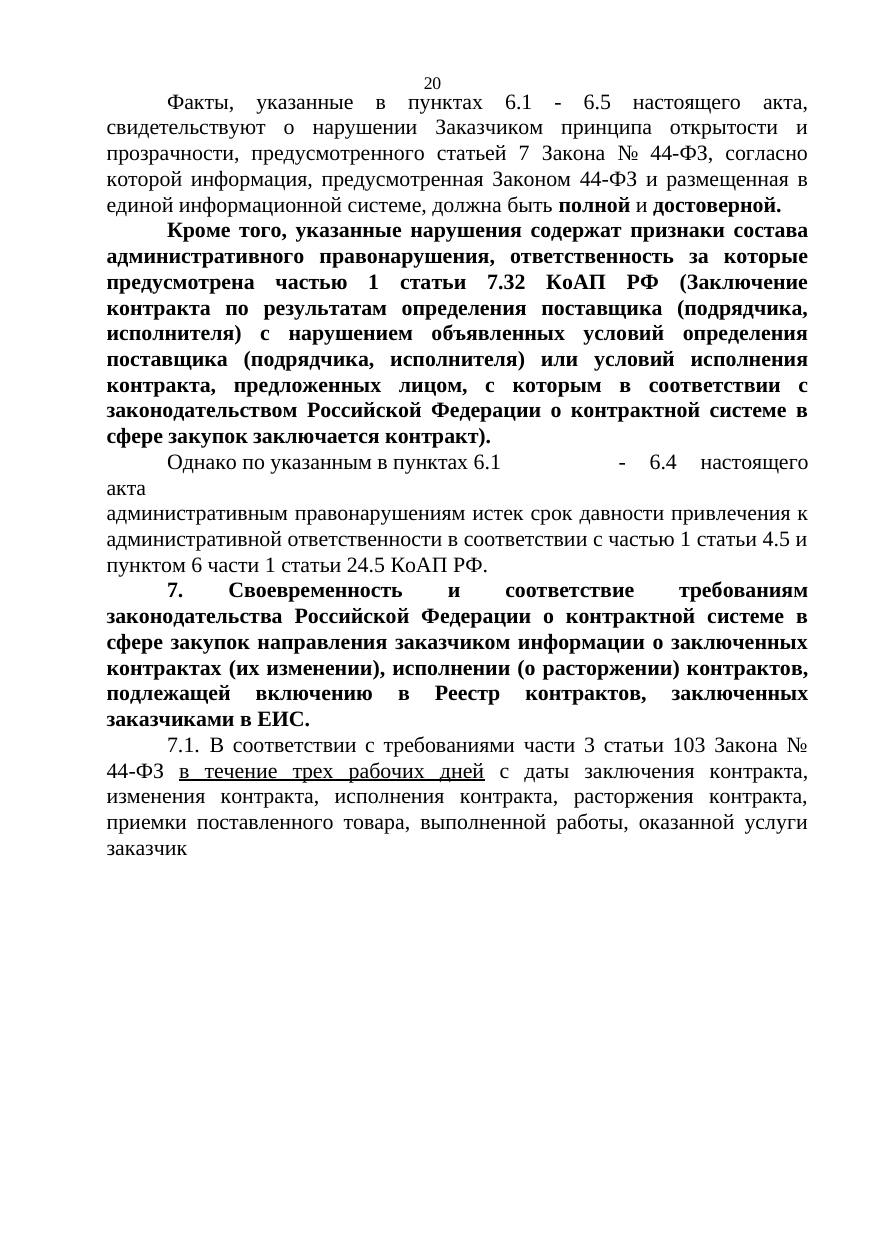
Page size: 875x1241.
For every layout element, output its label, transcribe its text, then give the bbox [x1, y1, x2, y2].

text Кроме того, указанные нарушения содержат признаки состава административного правонарушения, ответственность за которые предусмотрена частью 1 статьи 7.32 КоАП РФ (Заключение контракта по результатам определения поставщика (подрядчика, исполнителя) с нарушением объявленных условий определения поставщика (подрядчика, исполнителя) или условий исполнения контракта, предложенных лицом, с которым в соответствии с законодательством Российской Федерации о контрактной системе в сфере закупок заключается контракт). [106, 217, 809, 449]
text Факты, указанные в пунктах 6.1 - 6.5 настоящего акта, свидетельствуют о нарушении Заказчиком принципа открытости и прозрачности, предусмотренного статьей 7 Закона № 44-ФЗ, согласно которой информация, предусмотренная Законом 44-ФЗ и размещенная в единой информационной системе, должна быть полной и достоверной. [106, 88, 809, 217]
text 7. Своевременность и соответствие требованиям законодательства Российской Федерации о контрактной системе в сфере закупок направления заказчиком информации о заключенных контрактах (их изменении), исполнении (о расторжении) контрактов, подлежащей включению в Реестр контрактов, заключенных заказчиками в ЕИС. [106, 577, 809, 732]
list В соответствии с требованиями части 3 статьи 103 Закона № 44-ФЗ в течение трех рабочих дней с даты заключения контракта, изменения контракта, исполнения контракта, расторжения контракта, приемки поставленного товара, выполненной работы, оказанной услуги заказчик [106, 732, 809, 860]
text Однако по указанным в пунктах 6.1 - 6.4 настоящего акта [106, 449, 809, 500]
text административным правонарушениям истек срок давности привлечения к административной ответственности в соответствии с частью 1 статьи 4.5 и пунктом 6 части 1 статьи 24.5 КоАП РФ. [106, 500, 809, 577]
